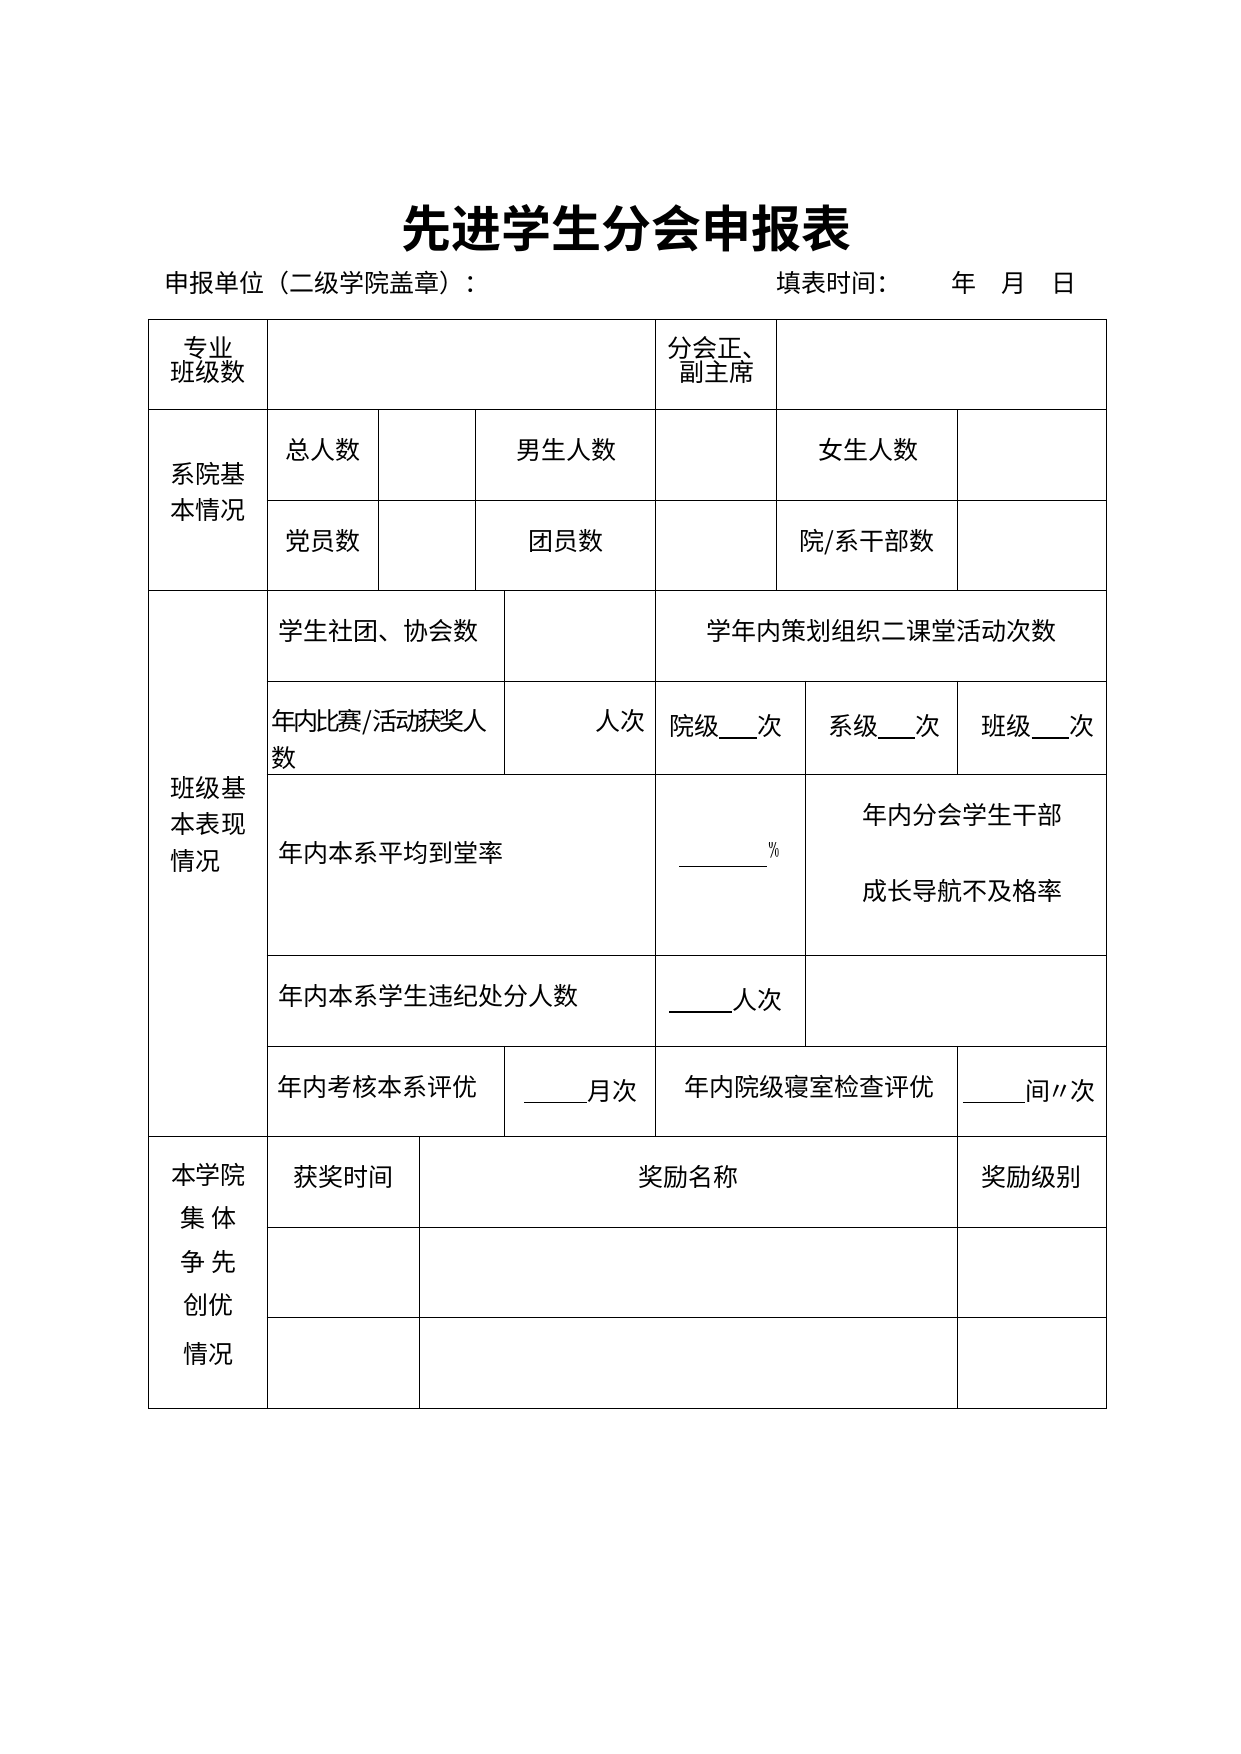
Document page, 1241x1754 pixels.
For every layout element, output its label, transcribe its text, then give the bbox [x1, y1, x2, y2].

table_cell 男生人数 [476, 410, 655, 500]
table_cell 人次 [505, 682, 655, 774]
table_cell 年内本系平均到堂率 [268, 775, 655, 955]
table_cell 奖励级别 [958, 1137, 1106, 1227]
table_cell 本学院集 体 争 先 创优 情况 [149, 1137, 267, 1407]
table_header 分会正、副主席 [656, 320, 776, 409]
table_cell 年内本系学生违纪处分人数 [268, 956, 655, 1046]
table_cell 团员数 [476, 501, 655, 590]
table_cell 奖励名称 [420, 1137, 957, 1227]
table_cell 人次 [656, 956, 805, 1046]
table_header 专业班级数 [149, 320, 267, 409]
picture [768, 842, 779, 858]
table_cell 院/系干部数 [777, 501, 957, 590]
table_cell 年内分会学生干部 成长导航不及格率 [806, 775, 1106, 955]
table_cell [379, 410, 475, 500]
table_cell 学生社团、协会数 [268, 591, 504, 681]
table_cell 系级 次 [806, 682, 957, 774]
table_cell 系院基本情况 [149, 410, 267, 590]
table_cell [958, 501, 1106, 590]
table_cell 年内考核本系评优 [268, 1047, 504, 1136]
table_cell [958, 410, 1106, 500]
text 先进学生分会申报表 [106, 189, 1146, 262]
table_cell [420, 1318, 957, 1407]
table_cell 总人数 [268, 410, 378, 500]
table_cell [656, 410, 776, 500]
table_cell 班级 次 [958, 682, 1106, 774]
table_cell 学年内策划组织二课堂活动次数 [656, 591, 1106, 681]
table_header [268, 320, 655, 409]
table_cell 年内比赛/活动获奖人数 [268, 682, 504, 774]
table_cell [958, 1318, 1106, 1407]
text 申报单位（二级学院盖章）： 填表时间： 年 月 日 [164, 263, 1146, 300]
table_header [777, 320, 1106, 409]
table_cell 获奖时间 [268, 1137, 419, 1227]
table_cell [420, 1228, 957, 1317]
table_cell [505, 591, 655, 681]
table_cell [268, 1228, 419, 1317]
table_cell [656, 501, 776, 590]
table_cell [958, 1228, 1106, 1317]
table_cell 党员数 [268, 501, 378, 590]
table_cell [656, 775, 805, 955]
table_cell [806, 956, 1106, 1046]
table_cell [379, 501, 475, 590]
table_cell [268, 1318, 419, 1407]
table_cell 年内院级寝室检查评优 [656, 1047, 957, 1136]
table_cell 月次 [505, 1047, 655, 1136]
table_cell 女生人数 [777, 410, 957, 500]
table_cell 院级 次 [656, 682, 805, 774]
table_cell 间〃次 [958, 1047, 1106, 1136]
table_cell 班级基本表现情况 [149, 591, 267, 1136]
